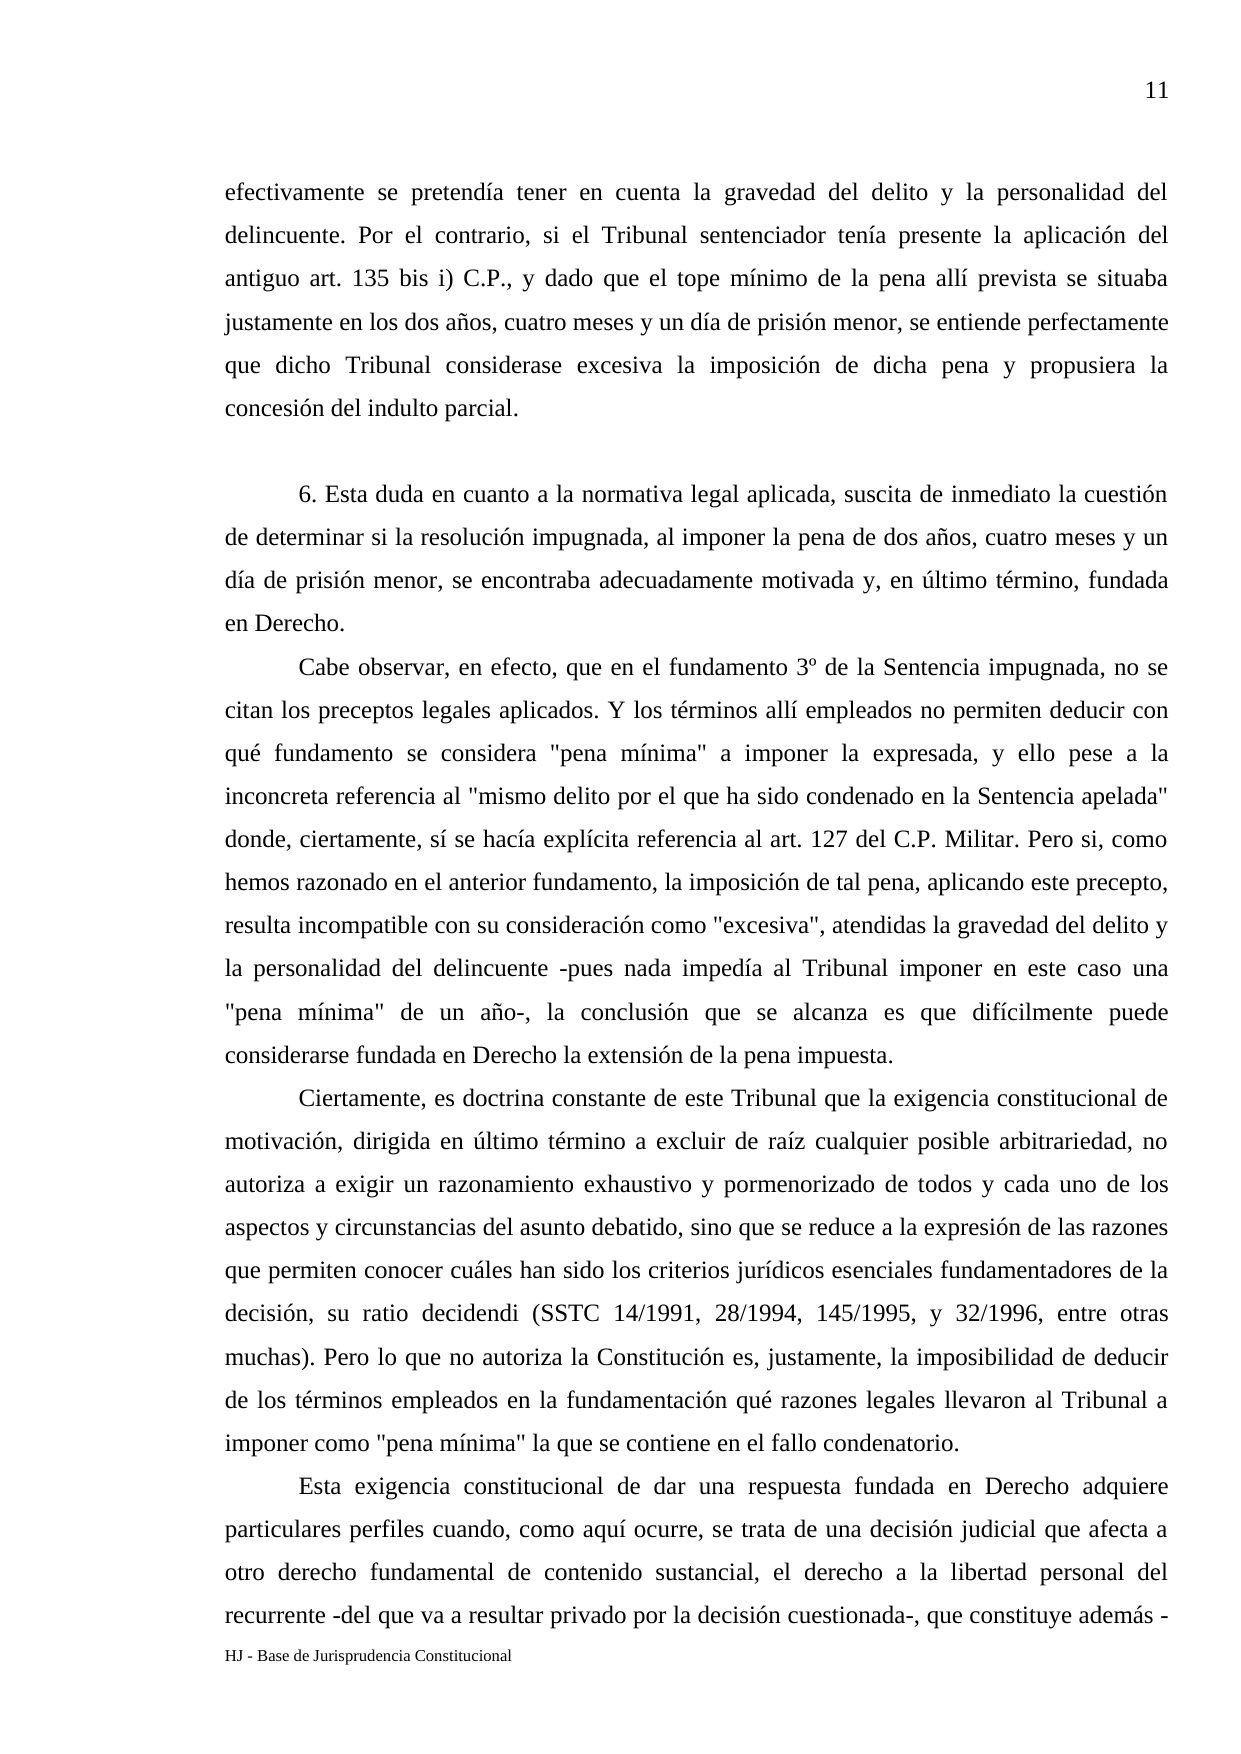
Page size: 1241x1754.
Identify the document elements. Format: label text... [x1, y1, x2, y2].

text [224, 1471, 1169, 1629]
text 6. Esta duda en cuanto a la normativa legal aplicada, suscita de inmediato la cuestión de determinar si la resolución impugnada, al imponer la pena de dos años, cuatro meses y un día de prisión menor, se encontraba adecuadamente motivada y, en último término, fundada en Derecho. [224, 479, 1169, 637]
text Ciertamente, es doctrina constante de este Tribunal que la exigencia constitucional de motivación, dirigida en último término a excluir de raíz cualquier posible arbitrariedad, no autoriza a exigir un razonamiento exhaustivo y pormenorizado de todos y cada uno de los aspectos y circunstancias del asunto debatido, sino que se reduce a la expresión de las razones que permiten conocer cuáles han sido los criterios jurídicos esenciales fundamentadores de la decisión, su ratio decidendi (SSTC 14/1991, 28/1994, 145/1995, y 32/1996, entre otras muchas). Pero lo que no autoriza la Constitución es, justamente, la imposibilidad de deducir de los términos empleados en la fundamentación qué razones legales llevaron al Tribunal a imponer como "pena mínima" la que se contiene en el fallo condenatorio. [224, 1083, 1169, 1457]
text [224, 177, 1169, 422]
text Cabe observar, en efecto, que en el fundamento 3º de la Sentencia impugnada, no se citan los preceptos legales aplicados. Y los términos allí empleados no permiten deducir con qué fundamento se considera "pena mínima" a imponer la expresada, y ello pese a la inconcreta referencia al "mismo delito por el que ha sido condenado en la Sentencia apelada" donde, ciertamente, sí se hacía explícita referencia al art. 127 del C.P. Militar. Pero si, como hemos razonado en el anterior fundamento, la imposición de tal pena, aplicando este precepto, resulta incompatible con su consideración como "excesiva", atendidas la gravedad del delito y la personalidad del delincuente -pues nada impedía al Tribunal imponer en este caso una "pena mínima" de un año-, la conclusión que se alcanza es que difícilmente puede considerarse fundada en Derecho la extensión de la pena impuesta. [224, 652, 1169, 1068]
